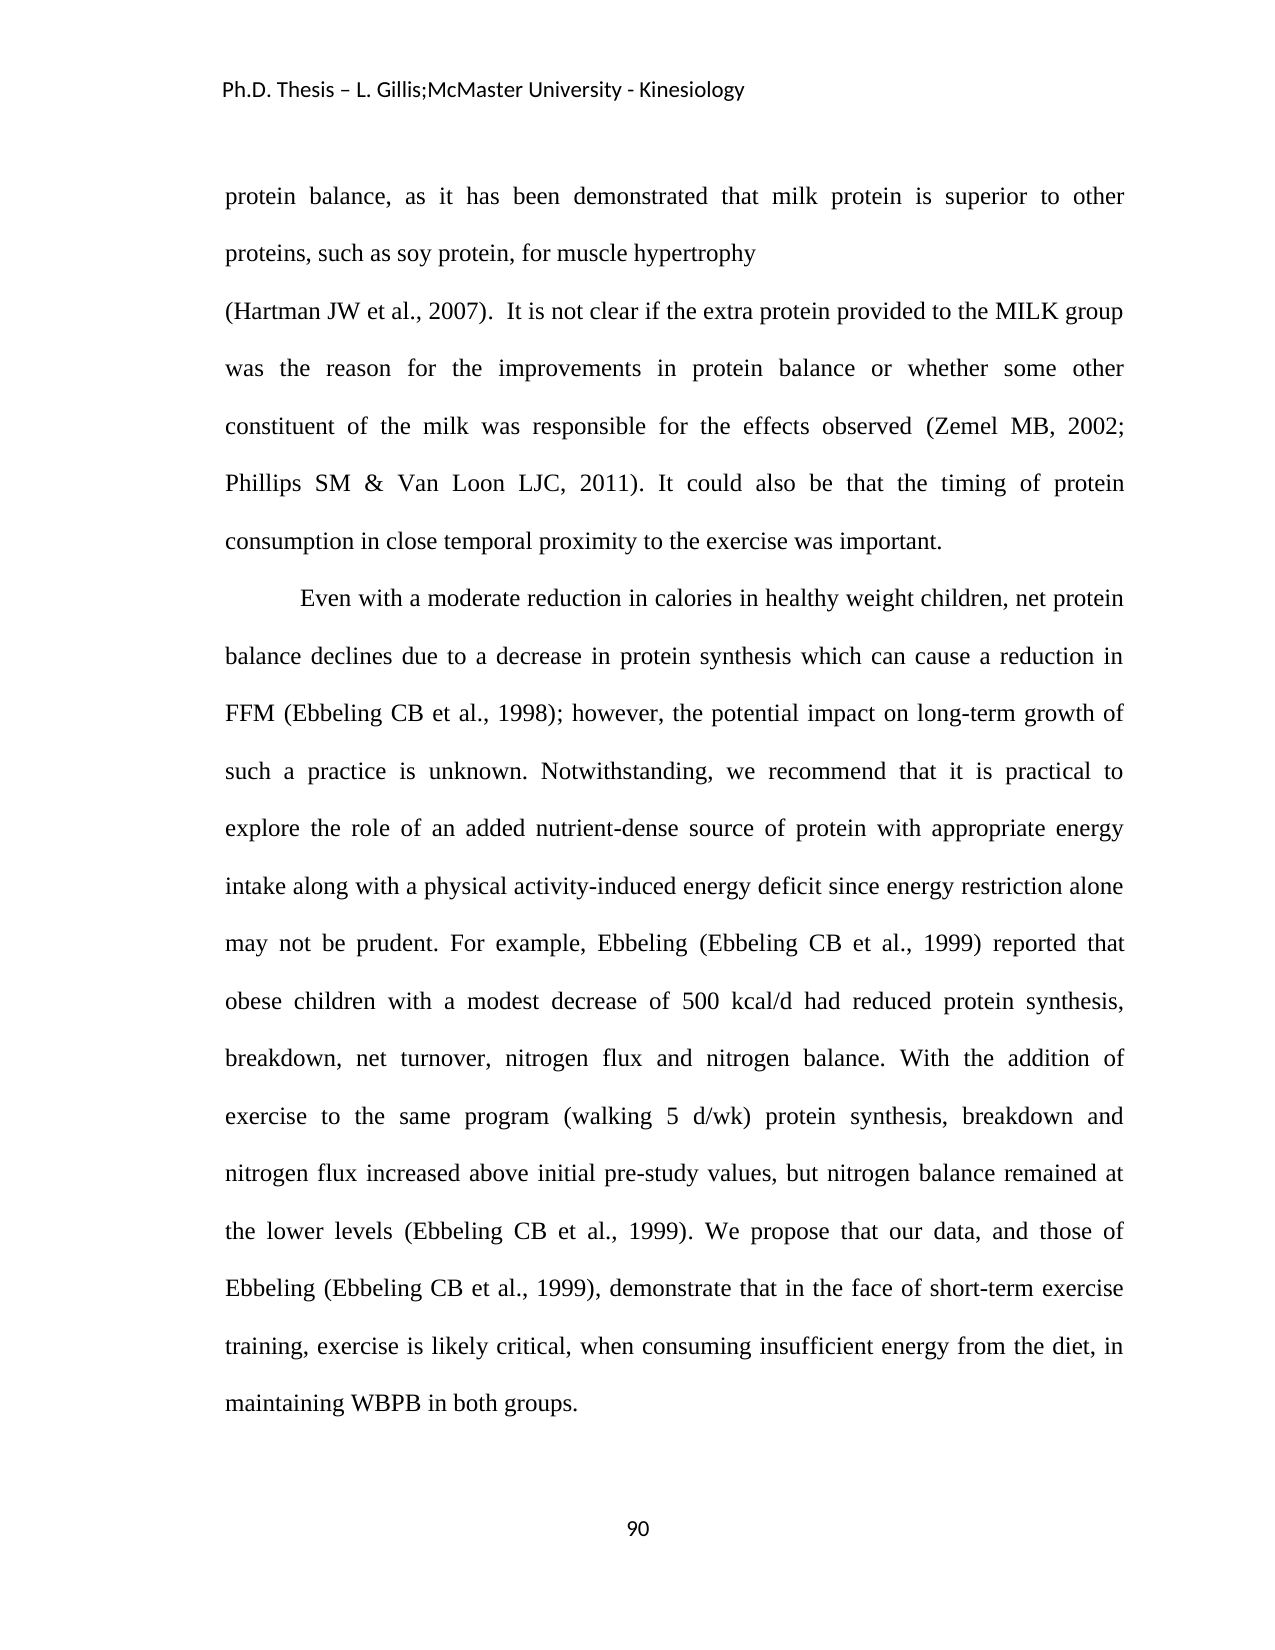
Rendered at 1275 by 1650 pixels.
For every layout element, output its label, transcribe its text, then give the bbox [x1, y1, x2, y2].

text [225, 181, 1125, 267]
text (Hartman JW et al., 2007). It is not clear if the extra protein provided to the MILK group was the reason for the improvements in protein balance or whether some other constituent of the milk was responsible for the effects observed (Zemel MB, 2002; Phillips SM & Van Loon LJC, 2011). It could also be that the timing of protein consumption in close temporal proximity to the exercise was important. [225, 296, 1125, 554]
text Even with a moderate reduction in calories in healthy weight children, net protein balance declines due to a decrease in protein synthesis which can cause a reduction in FFM (Ebbeling CB et al., 1998); however, the potential impact on long-term growth of such a practice is unknown. Notwithstanding, we recommend that it is practical to explore the role of an added nutrient-dense source of protein with appropriate energy intake along with a physical activity-induced energy deficit since energy restriction alone may not be prudent. For example, Ebbeling (Ebbeling CB et al., 1999) reported that obese children with a modest decrease of 500 kcal/d had reduced protein synthesis, breakdown, net turnover, nitrogen flux and nitrogen balance. With the addition of exercise to the same program (walking 5 d/wk) protein synthesis, breakdown and nitrogen flux increased above initial pre-study values, but nitrogen balance remained at the lower levels (Ebbeling CB et al., 1999). We propose that our data, and those of Ebbeling (Ebbeling CB et al., 1999), demonstrate that in the face of short-term exercise training, exercise is likely critical, when consuming insufficient energy from the diet, in maintaining WBPB in both groups. [225, 583, 1125, 1417]
